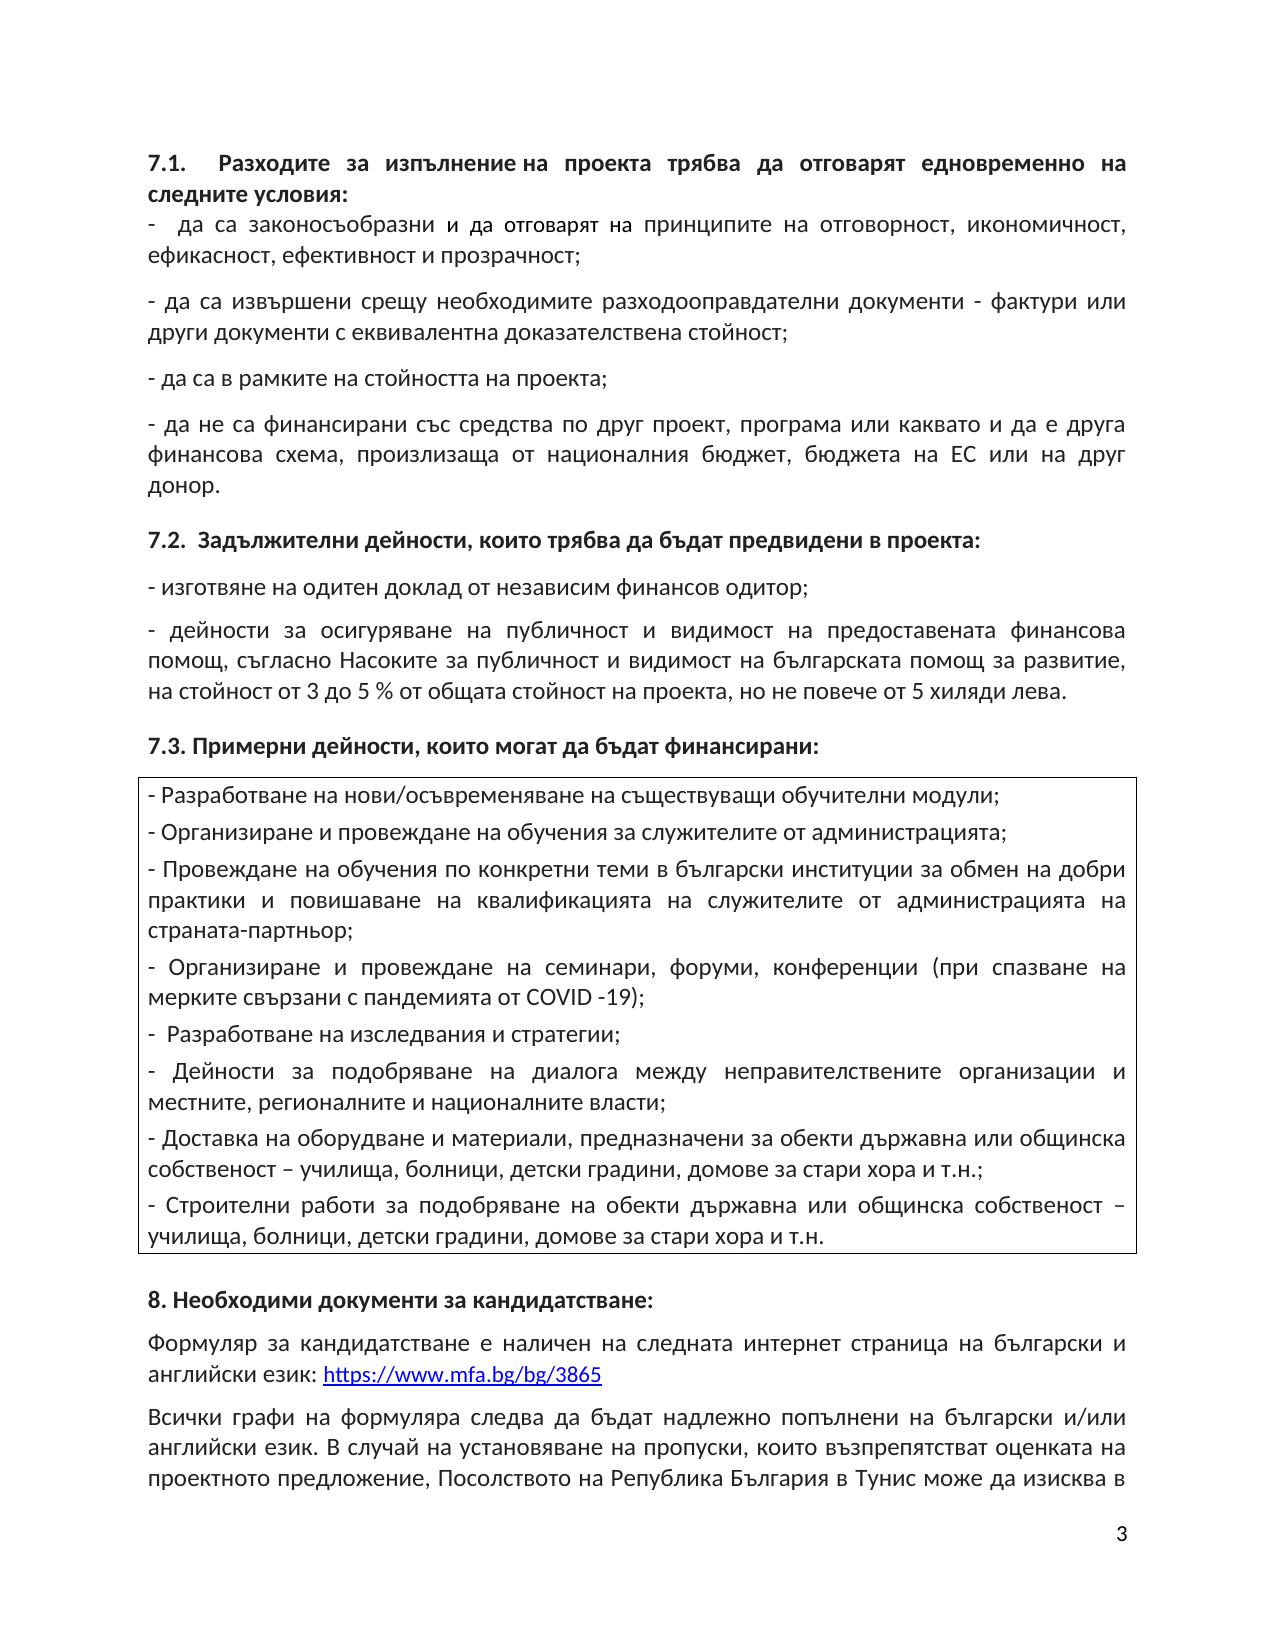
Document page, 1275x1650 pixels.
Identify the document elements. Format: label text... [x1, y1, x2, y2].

text - Провеждане на обучения по конкретни теми в български институции за обмен на добри практики и повишаване на квалификацията на служителите от администрацията на страната-партньор; [139, 850, 1136, 945]
text - да са извършени срещу необходимите разходооправдателни документи - фактури или други документи с еквивалентна доказателствена стойност; [148, 285, 1127, 346]
text - Дейности за подобряване на диалога между неправителствените организации и местните, регионалните и националните власти; [139, 1052, 1136, 1116]
text 7.3. Примерни дейности, които могат да бъдат финансирани: [148, 730, 1127, 761]
text - да са законосъобразни и да отговарят на принципите на отговорност, икономичност, ефикасност, ефективност и прозрачност; [148, 209, 1127, 270]
text - да не са финансирани със средства по друг проект, програма или каквато и да е друга финансова схема, произлизаща от националния бюджет, бюджета на ЕС или на друг донор. [148, 408, 1127, 500]
text - Строителни работи за подобряване на обекти държавна или общинска собственост – училища, болници, детски градини, домове за стари хора и т.н. [139, 1187, 1136, 1253]
text 7.1. Разходите за изпълнение на проекта трябва да отговарят едновременно на следните условия: [148, 148, 1127, 209]
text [148, 1401, 1127, 1492]
text - да са в рамките на стойността на проекта; [148, 362, 1127, 392]
text 7.2. Задължителни дейности, които трябва да бъдат предвидени в проекта: [148, 525, 1127, 555]
text - Организиране и провеждане на обучения за служителите от администрацията; [139, 813, 1136, 847]
text - Разработване на нови/осъвременяване на съществуващи обучителни модули; [139, 778, 1136, 810]
text - изготвяне на одитен доклад от независим финансов одитор; [148, 571, 1127, 601]
text - дейности за осигуряване на публичност и видимост на предоставената финансова помощ, съгласно Насоките за публичност и видимост на българската помощ за развитие, на стойност от 3 до 5 % от общата стойност на проекта, но не повече от 5 хиляди лева. [148, 614, 1127, 705]
text - Доставка на оборудване и материали, предназначени за обекти държавна или общинска собственост – училища, болници, детски градини, домове за стари хора и т.н.; [139, 1119, 1136, 1183]
text - Организиране и провеждане на семинари, форуми, конференции (при спазване на мерките свързани с пандемията от COVID -19); [139, 948, 1136, 1012]
text Формуляр за кандидатстване е наличен на следната интернет страница на български и английски език: https://www.mfa.bg/bg/3865 [148, 1327, 1127, 1388]
text - Разработване на изследвания и стратегии; [139, 1015, 1136, 1049]
text 8. Необходими документи за кандидатстване: [148, 1284, 1127, 1315]
